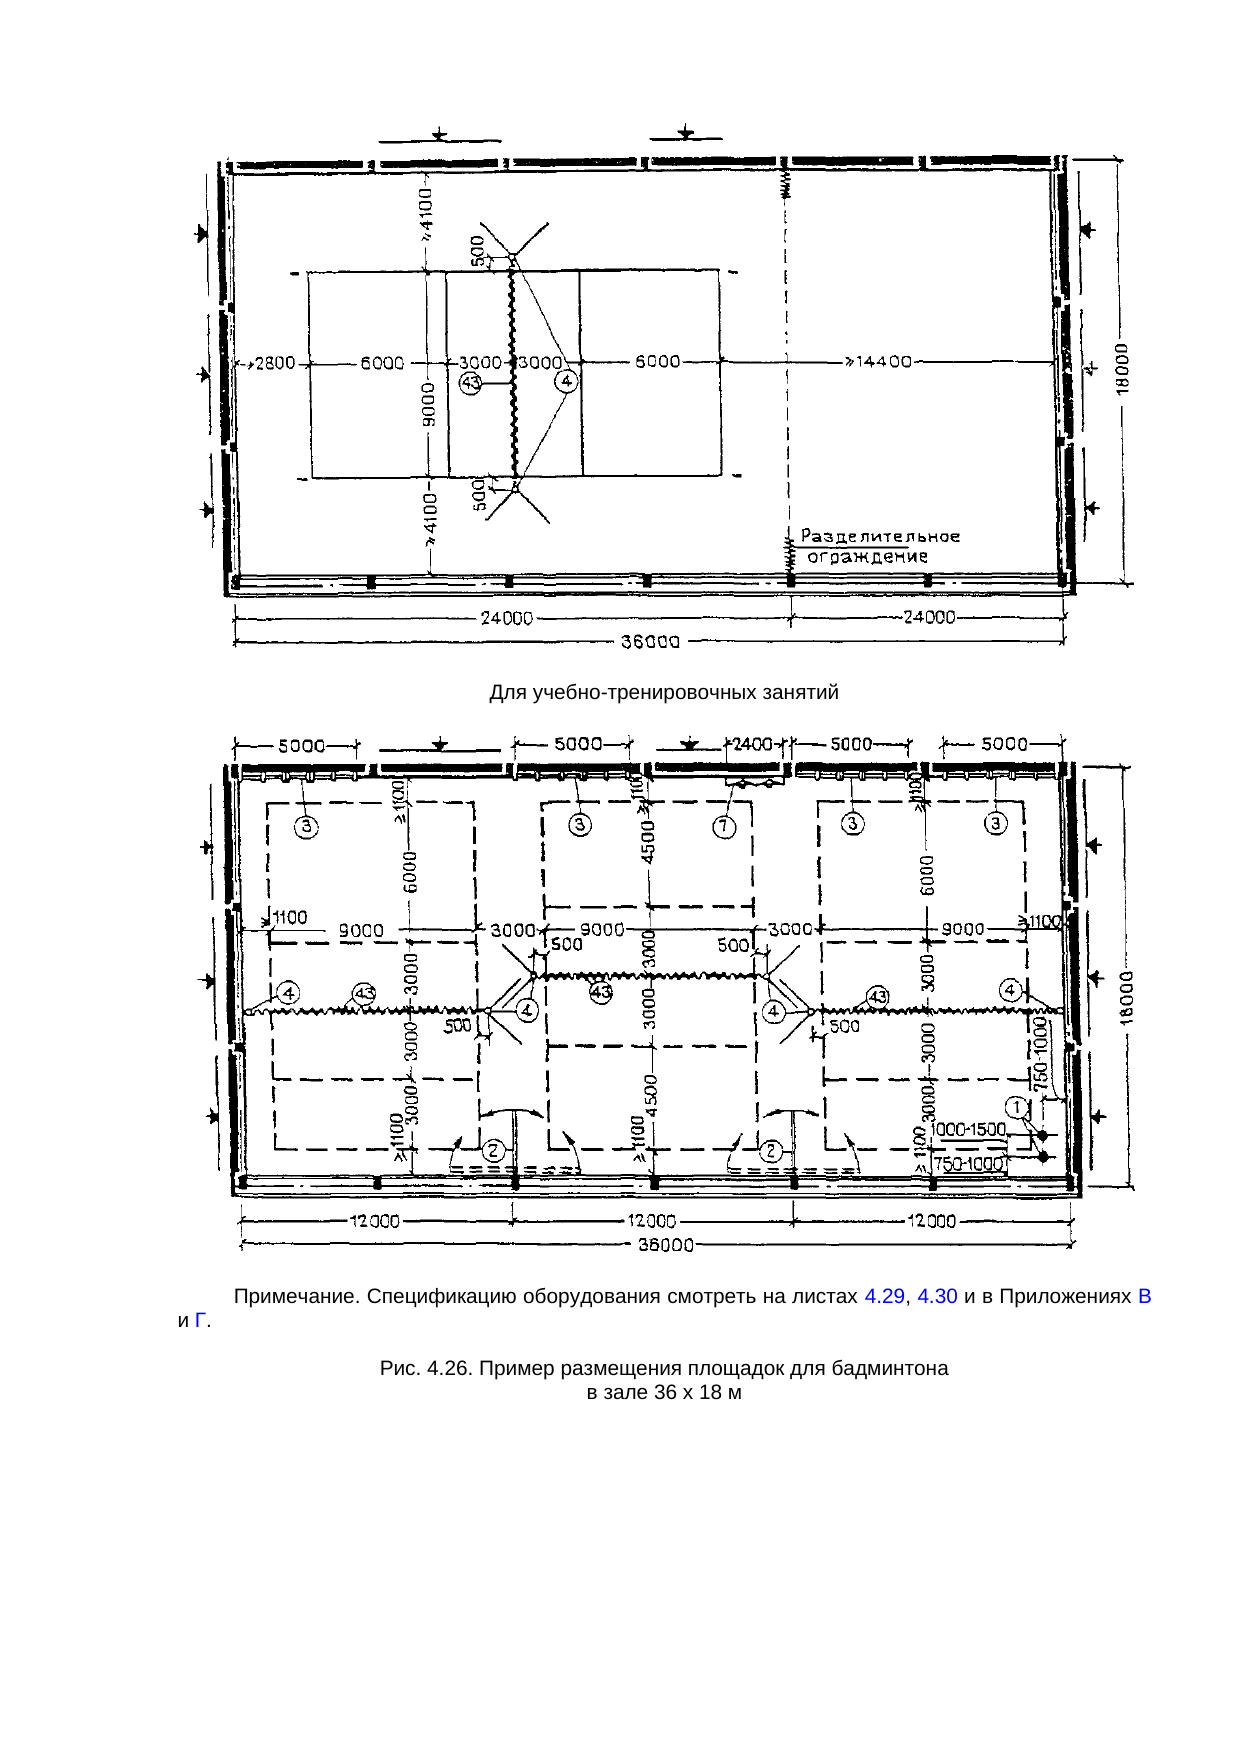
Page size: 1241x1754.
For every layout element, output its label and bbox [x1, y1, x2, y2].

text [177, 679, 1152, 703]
picture [188, 727, 1141, 1261]
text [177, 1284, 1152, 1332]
picture [185, 118, 1144, 656]
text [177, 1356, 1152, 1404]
